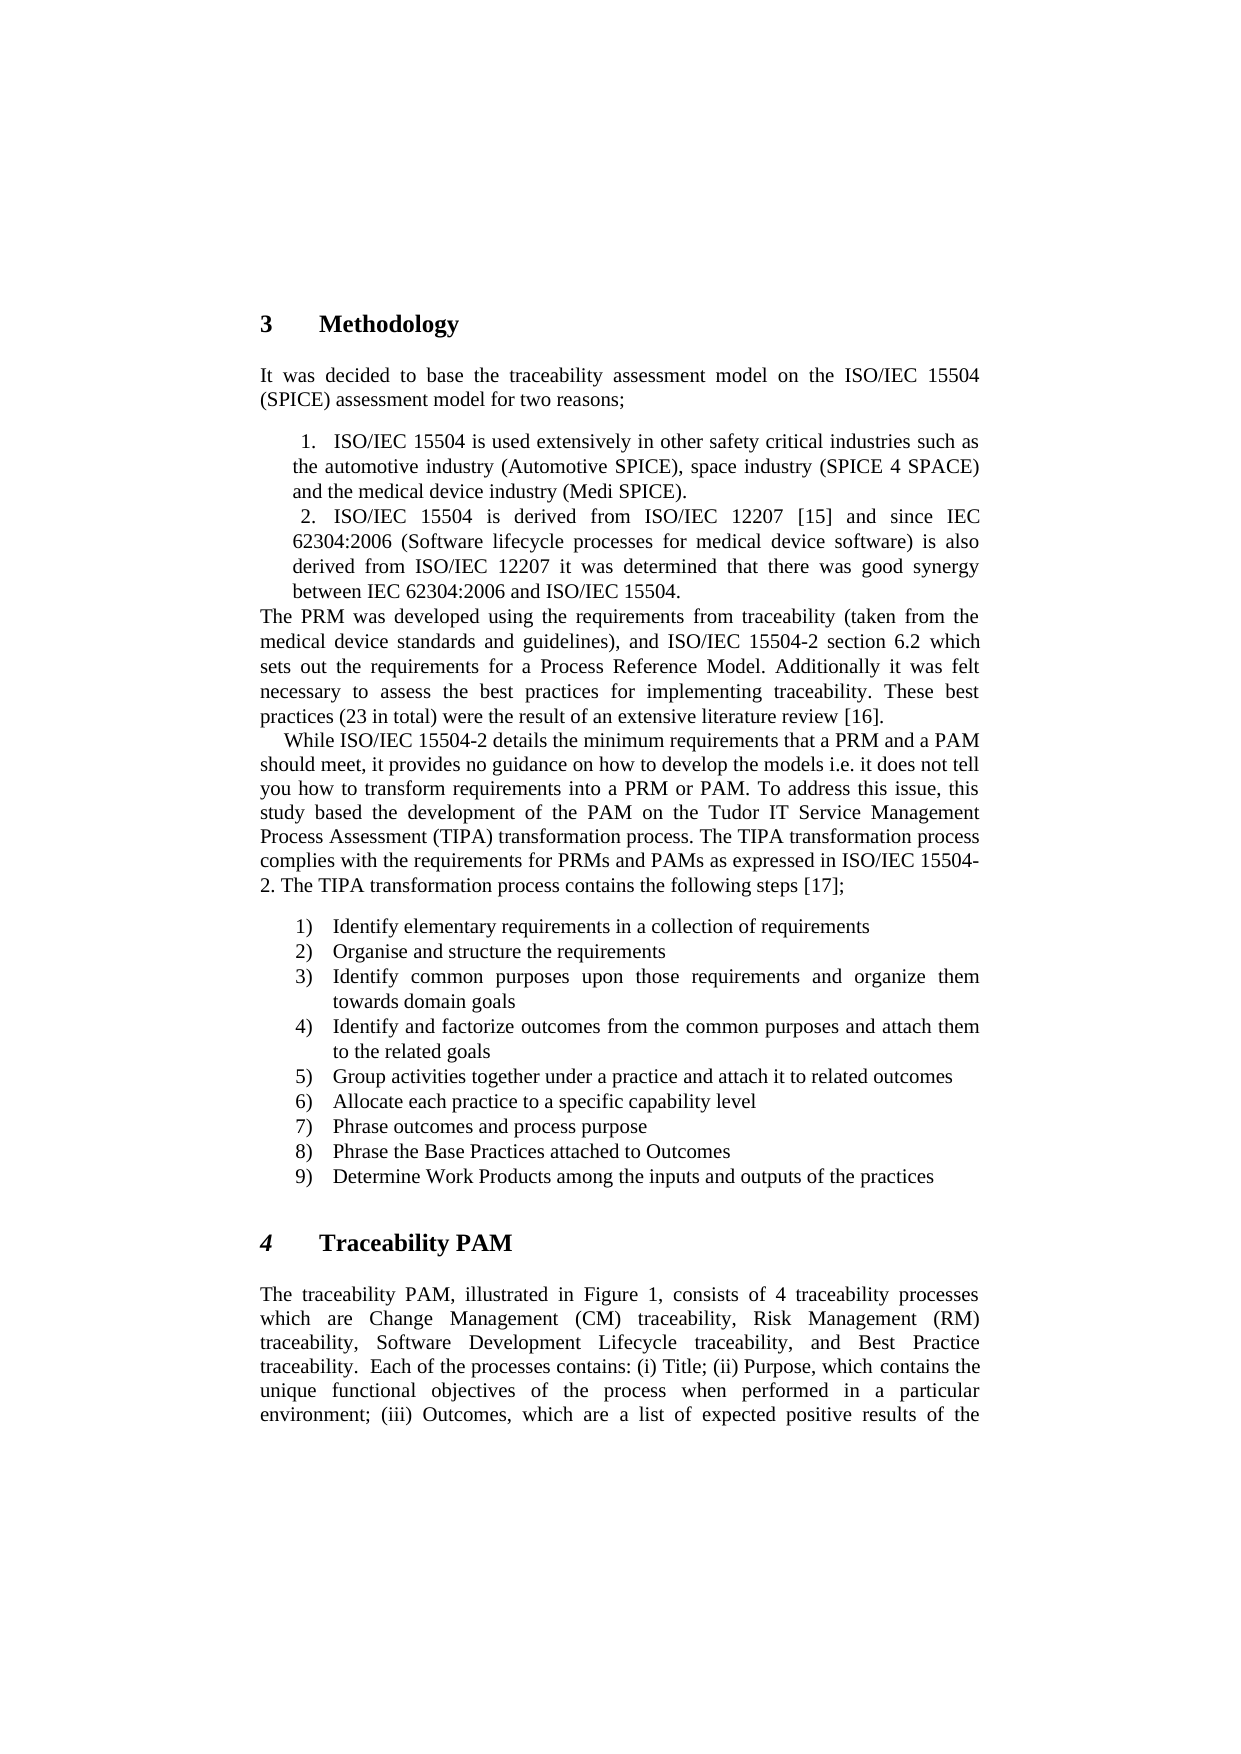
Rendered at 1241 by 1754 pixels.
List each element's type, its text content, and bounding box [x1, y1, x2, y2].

list Organise and structure the requirements [295, 938, 980, 963]
list Group activities together under a practice and attach it to related outcomes [295, 1063, 980, 1088]
list Determine Work Products among the inputs and outputs of the practices [295, 1163, 980, 1188]
text The PRM was developed using the requirements from traceability (taken from the medical device standards and guidelines), and ISO/IEC 15504-2 section 6.2 which sets out the requirements for a Process Reference Model. Additionally it was felt necessary to assess the best practices for implementing traceability. These best practices (23 in total) were the result of an extensive literature review [16]. [260, 603, 980, 728]
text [260, 1282, 980, 1426]
subtitle Methodology [260, 307, 980, 338]
subtitle Traceability PAM [260, 1226, 980, 1257]
text While ISO/IEC 15504-2 details the minimum requirements that a PRM and a PAM should meet, it provides no guidance on how to develop the models i.e. it does not tell you how to transform requirements into a PRM or PAM. To address this issue, this study based the development of the PAM on the Tudor IT Service Management Process Assessment (TIPA) transformation process. The TIPA transformation process complies with the requirements for PRMs and PAMs as expressed in ISO/IEC 15504-2. The TIPA transformation process contains the following steps [17]; [260, 728, 980, 897]
list Identify elementary requirements in a collection of requirements [295, 913, 980, 938]
list Identify common purposes upon those requirements and organize them towards domain goals [295, 963, 980, 1013]
text It was decided to base the traceability assessment model on the ISO/IEC 15504 (SPICE) assessment model for two reasons; [260, 363, 980, 411]
text ISO/IEC 15504 is used extensively in other safety critical industries such as the automotive industry (Automotive SPICE), space industry (SPICE 4 SPACE) and the medical device industry (Medi SPICE). [292, 428, 980, 503]
list Phrase outcomes and process purpose [295, 1113, 980, 1138]
list Identify and factorize outcomes from the common purposes and attach them to the related goals [295, 1013, 980, 1063]
text ISO/IEC 15504 is derived from ISO/IEC 12207 [15] and since IEC 62304:2006 (Software lifecycle processes for medical device software) is also derived from ISO/IEC 12207 it was determined that there was good synergy between IEC 62304:2006 and ISO/IEC 15504. [292, 503, 980, 603]
list Allocate each practice to a specific capability level [295, 1088, 980, 1113]
list Phrase the Base Practices attached to Outcomes [295, 1138, 980, 1163]
